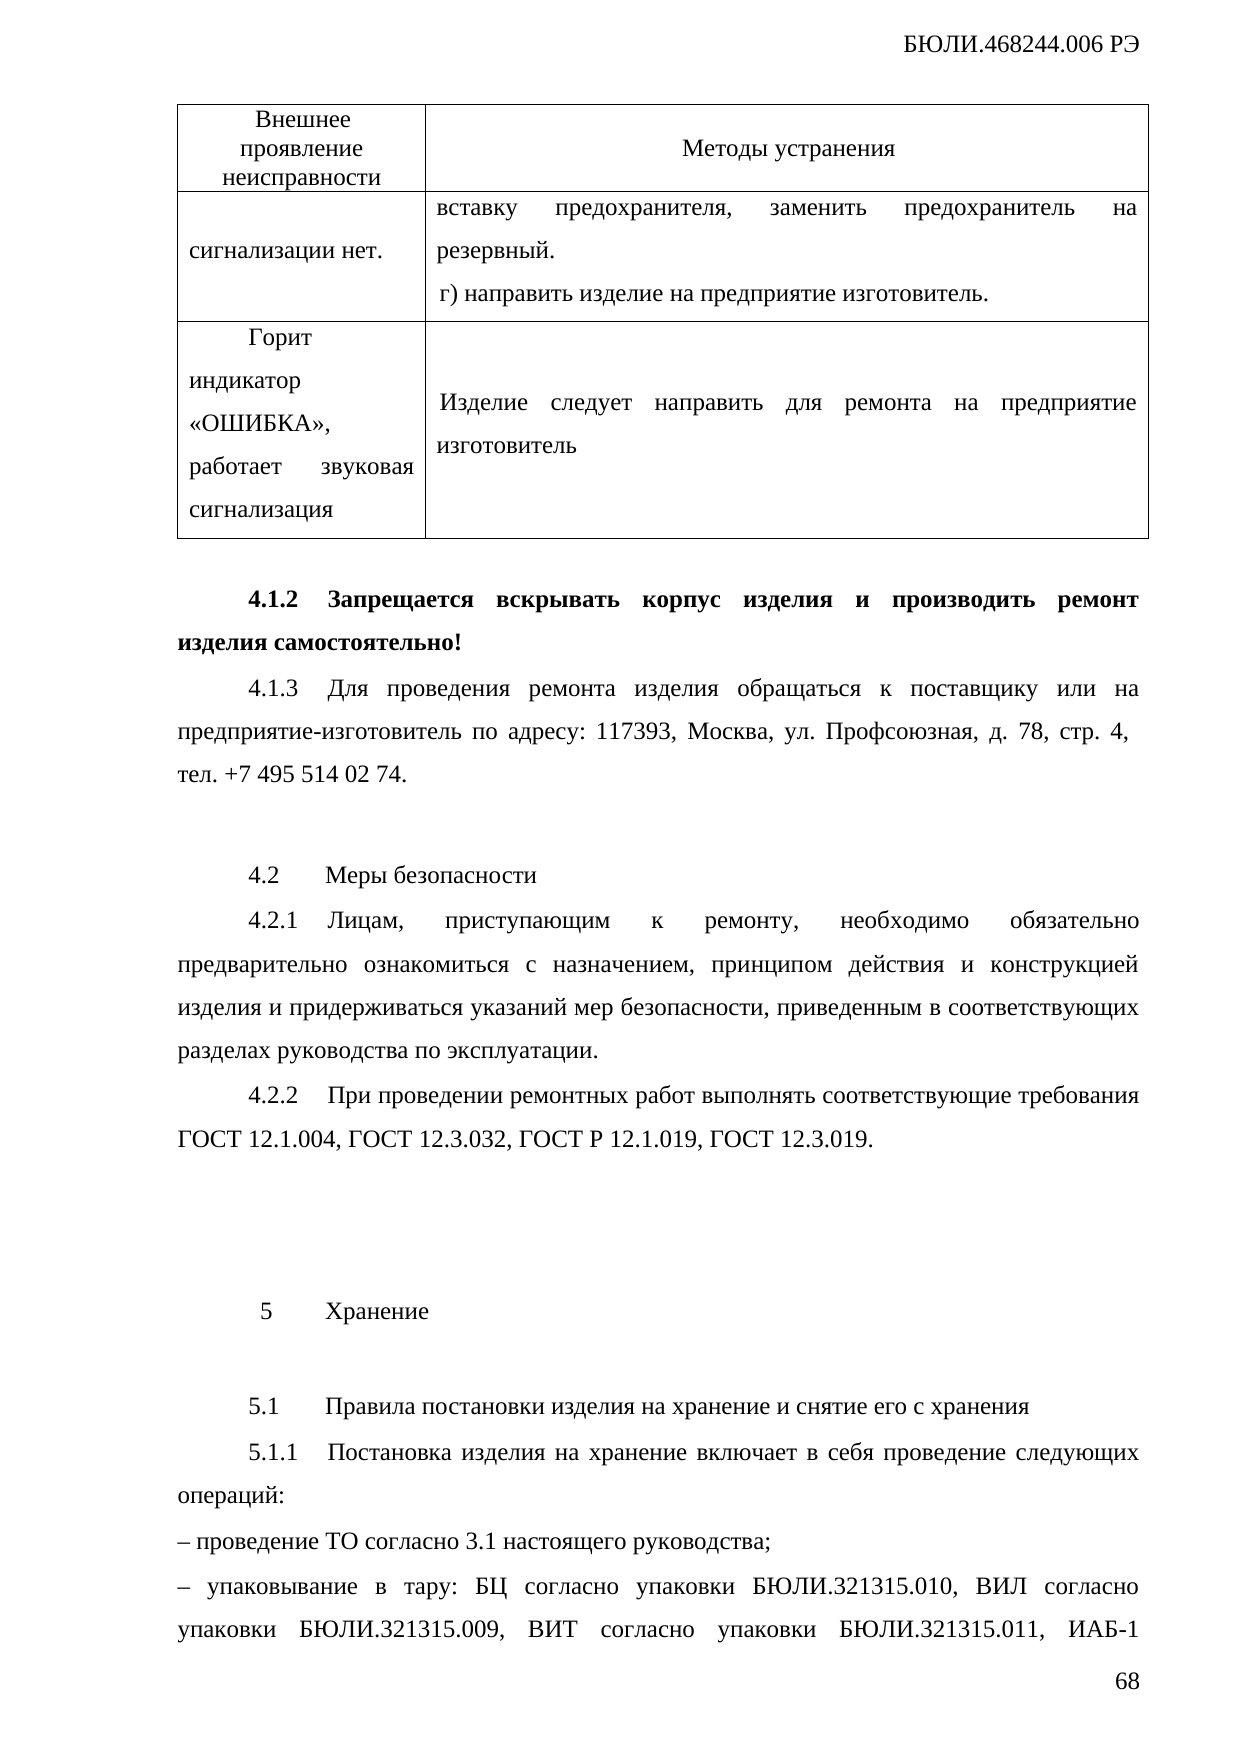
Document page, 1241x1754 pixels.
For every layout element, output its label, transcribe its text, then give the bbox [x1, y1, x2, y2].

subtitle Для проведения ремонта изделия обращаться к поставщику или на предприятие-изготовитель по адресу: 117393, Москва, ул. Профсоюзная, д. 78, стр. 4, тел. +7 495 514 02 74. [177, 673, 1140, 788]
subtitle Меры безопасности [177, 860, 1140, 889]
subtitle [177, 1571, 1140, 1643]
subtitle – проведение ТО согласно 3.1 настоящего руководства; [177, 1526, 1140, 1554]
subtitle Лицам, приступающим к ремонту, необходимо обязательно предварительно ознакомиться с назначением, принципом действия и конструкцией изделия и придерживаться указаний мер безопасности, приведенным в соответствующих разделах руководства по эксплуатации. [177, 906, 1140, 1064]
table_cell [178, 192, 425, 321]
table_header Внешнее проявление неисправности [178, 105, 425, 191]
subtitle Хранение [177, 1296, 1140, 1325]
subtitle Запрещается вскрывать корпус изделия и производить ремонт изделия самостоятельно! [177, 584, 1140, 656]
subtitle При проведении ремонтных работ выполнять соответствующие требования ГОСТ 12.1.004, ГОСТ 12.3.032, ГОСТ Р 12.1.019, ГОСТ 12.3.019. [177, 1081, 1140, 1152]
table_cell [426, 192, 1148, 321]
table_cell Горит индикатор «ОШИБКА», работает звуковая сигнализация [178, 322, 425, 538]
subtitle Правила постановки изделия на хранение и снятие его с хранения [177, 1391, 1140, 1420]
table_cell Изделие следует направить для ремонта на предприятие изготовитель [426, 322, 1148, 538]
table_header Методы устранения [426, 105, 1148, 191]
subtitle Постановка изделия на хранение включает в себя проведение следующих операций: [177, 1437, 1140, 1509]
